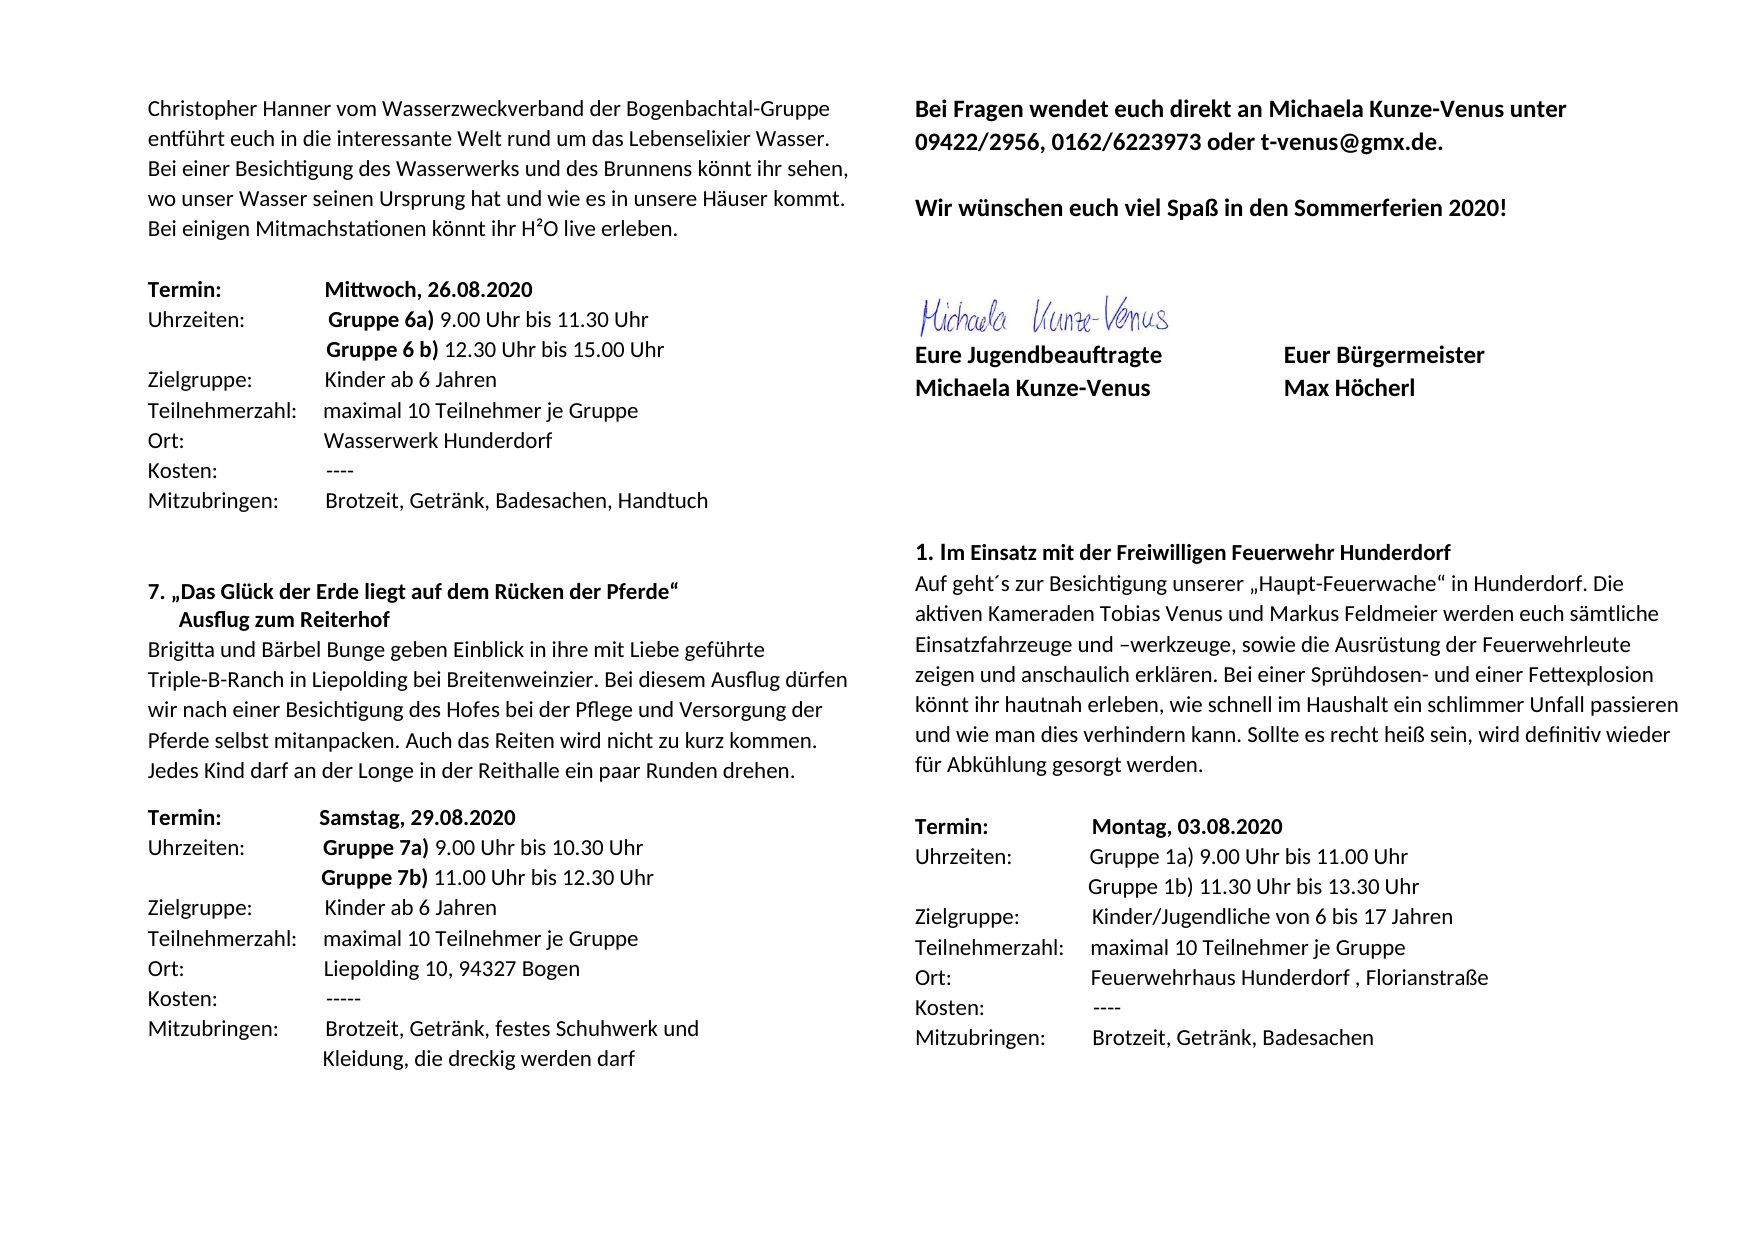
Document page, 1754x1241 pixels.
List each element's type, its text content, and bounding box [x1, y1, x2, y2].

text Teilnehmerzahl: maximal 10 Teilnehmer je Gruppe [915, 933, 1682, 961]
text Gruppe 1b) 11.30 Uhr bis 13.30 Uhr [915, 872, 1682, 900]
text Termin: Mittwoch, 26.08.2020 [148, 275, 915, 303]
text Teilnehmerzahl: maximal 10 Teilnehmer je Gruppe [148, 396, 915, 424]
text Auf geht´s zur Besichtigung unserer „Haupt-Feuerwache“ in Hunderdorf. Die aktiven Kameraden Tobias Venus und Markus Feldmeier werden euch sämtliche Einsatzfahrzeuge und –werkzeuge, sowie die Ausrüstung der Feuerwehrleute zeigen und anschaulich erklären. Bei einer Sprühdosen- und einer Fettexplosion könnt ihr hautnah erleben, wie schnell im Haushalt ein schlimmer Unfall passieren und wie man dies verhindern kann. Sollte es recht heiß sein, wird definitiv wieder für Abkühlung gesorgt werden. [915, 569, 1682, 778]
text Mitzubringen: Brotzeit, Getränk, Badesachen, Handtuch [148, 486, 915, 514]
text 7. „Das Glück der Erde liegt auf dem Rücken der Pferde“ [148, 577, 915, 605]
text Kleidung, die dreckig werden darf [148, 1044, 915, 1073]
text Zielgruppe: Kinder/Jugendliche von 6 bis 17 Jahren [915, 902, 1682, 930]
text Bei einer Besichtigung des Wasserwerks und des Brunnens könnt ihr sehen, [148, 154, 915, 182]
text Uhrzeiten: Gruppe 1a) 9.00 Uhr bis 11.00 Uhr [915, 842, 1682, 870]
text Kosten: ---- [148, 456, 915, 484]
text Uhrzeiten: Gruppe 7a) 9.00 Uhr bis 10.30 Uhr [148, 833, 915, 861]
text Termin: Samstag, 29.08.2020 [148, 803, 915, 831]
text Wir wünschen euch viel Spaß in den Sommerferien 2020! [915, 192, 1682, 223]
text 1. Im Einsatz mit der Freiwilligen Feuerwehr Hunderdorf [915, 536, 1682, 567]
text Brigitta und Bärbel Bunge geben Einblick in ihre mit Liebe geführte Triple-B-Ranch in Liepolding bei Breitenweinzier. Bei diesem Ausflug dürfen wir nach einer Besichtigung des Hofes bei der Pflege und Versorgung der Pferde selbst mitanpacken. Auch das Reiten wird nicht zu kurz kommen. Jedes Kind darf an der Longe in der Reithalle ein paar Runden drehen. [148, 635, 915, 784]
text Ort: Liepolding 10, 94327 Bogen [148, 954, 915, 982]
text Mitzubringen: Brotzeit, Getränk, Badesachen [915, 1023, 1682, 1051]
text Zielgruppe: Kinder ab 6 Jahren [148, 366, 915, 393]
text entführt euch in die interessante Welt rund um das Lebenselixier Wasser. [148, 124, 915, 152]
text Termin: Montag, 03.08.2020 [915, 812, 1682, 840]
text Kosten: ---- [915, 993, 1682, 1021]
text Zielgruppe: Kinder ab 6 Jahren [148, 893, 915, 922]
text Uhrzeiten: Gruppe 6a) 9.00 Uhr bis 11.30 Uhr [148, 305, 914, 333]
text Bei Fragen wendet euch direkt an Michaela Kunze-Venus unter 09422/2956, 0162/6223973 oder t-venus@gmx.de. [915, 94, 1682, 157]
text Ort: Wasserwerk Hunderdorf [148, 426, 915, 454]
text Bei einigen Mitmachstationen könnt ihr H²O live erleben. [148, 214, 915, 242]
text Ort: Feuerwehrhaus Hunderdorf , Florianstraße [915, 963, 1682, 991]
text Gruppe 6 b) 12.30 Uhr bis 15.00 Uhr [148, 335, 915, 363]
text Christopher Hanner vom Wasserzweckverband der Bogenbachtal-Gruppe [148, 94, 915, 122]
text Kosten: ----- [148, 984, 915, 1012]
text Eure Jugendbeauftragte Euer Bürgermeister [915, 339, 1682, 369]
text Teilnehmerzahl: maximal 10 Teilnehmer je Gruppe [148, 924, 915, 952]
text Michaela Kunze-Venus Max Höcherl [915, 372, 1682, 402]
picture [914, 291, 1170, 337]
text Mitzubringen: Brotzeit, Getränk, festes Schuhwerk und [148, 1014, 915, 1042]
text Gruppe 7b) 11.00 Uhr bis 12.30 Uhr [148, 863, 915, 891]
text wo unser Wasser seinen Ursprung hat und wie es in unsere Häuser kommt. [148, 184, 915, 212]
text Ausflug zum Reiterhof [148, 605, 915, 633]
